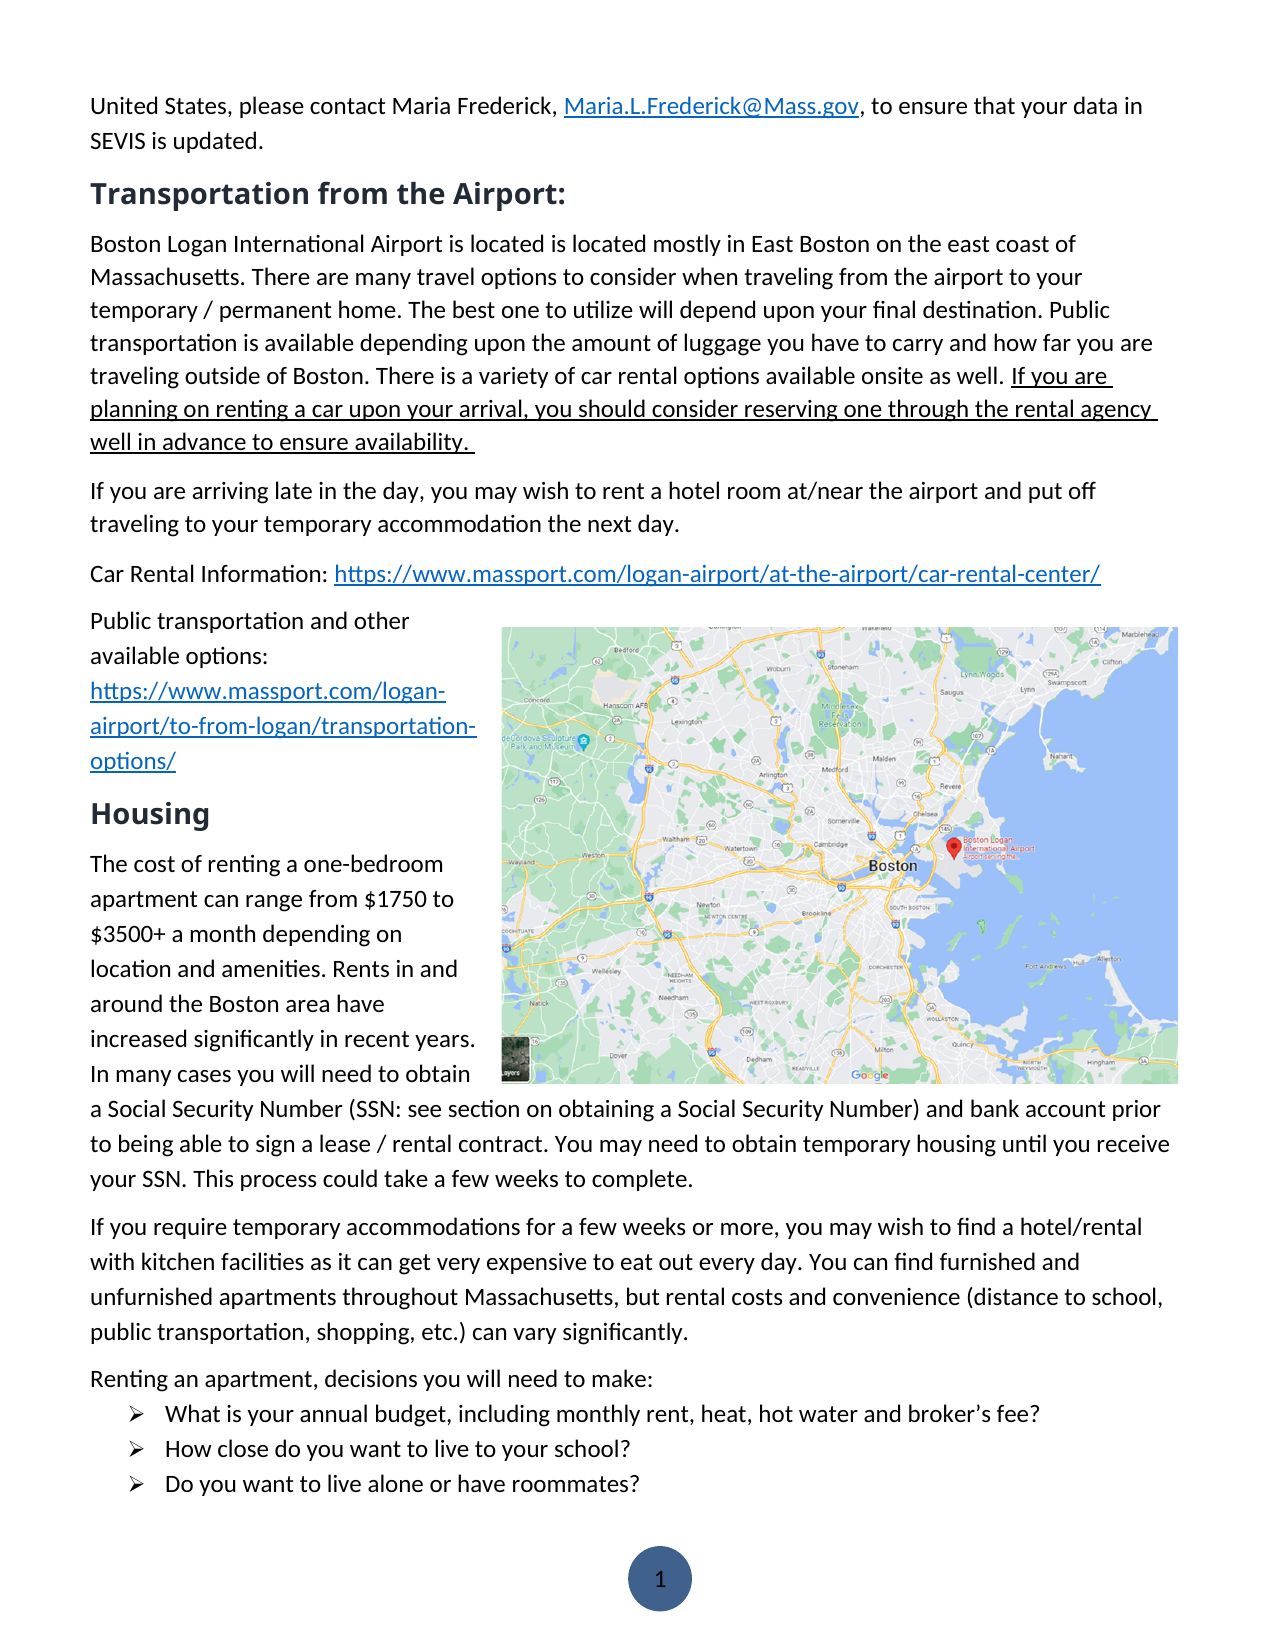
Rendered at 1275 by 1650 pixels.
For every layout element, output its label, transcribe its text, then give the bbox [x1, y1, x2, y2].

text Renting an apartment, decisions you will need to make: [90, 1363, 1185, 1394]
text Car Rental Information: https://www.massport.com/logan-airport/at-the-airport/car-rental-center/ [90, 558, 1185, 588]
subtitle Transportation from the Airport: [90, 173, 1185, 213]
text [90, 91, 1185, 156]
subtitle Housing [90, 793, 501, 833]
list How close do you want to live to your school? [127, 1433, 1185, 1464]
list Do you want to live alone or have roommates? [127, 1468, 1185, 1499]
text Boston Logan International Airport is located is located mostly in East Boston on the east coast of Massachusetts. There are many travel options to consider when traveling from the airport to your temporary / permanent home. The best one to utilize will depend upon your final destination. Public transportation is available depending upon the amount of luggage you have to carry and how far you are traveling outside of Boston. There is a variety of car rental options available onsite as well. If you are planning on renting a car upon your arrival, you should consider reserving one through the rental agency well in advance to ensure availability. [90, 228, 1185, 456]
list What is your annual budget, including monthly rent, heat, hot water and broker’s fee? [127, 1398, 1185, 1429]
text with kitchen facilities as it can get very expensive to eat out every day. You can find furnished and unfurnished apartments throughout Massachusetts, but rental costs and convenience (distance to school, public transportation, shopping, etc.) can vary significantly. [90, 1246, 1185, 1346]
text The cost of renting a one-bedroom apartment can range from $1750 to $3500+ a month depending on location and amenities. Rents in and around the Boston area have increased significantly in recent years. In many cases you will need to obtain a Social Security Number (SSN: see section on obtaining a Social Security Number) and bank account prior to being able to sign a lease / rental contract. You may need to obtain temporary housing until you receive your SSN. This process could take a few weeks to complete. [90, 848, 1185, 1194]
picture [501, 627, 1179, 1084]
text Public transportation and other available options: https://www.massport.com/logan-airport/to-from-logan/transportation-options/ [90, 605, 1185, 776]
text If you require temporary accommodations for a few weeks or more, you may wish to find a hotel/rental [90, 1211, 1185, 1241]
text If you are arriving late in the day, you may wish to rent a hotel room at/near the airport and put off traveling to your temporary accommodation the next day. [90, 475, 1185, 539]
